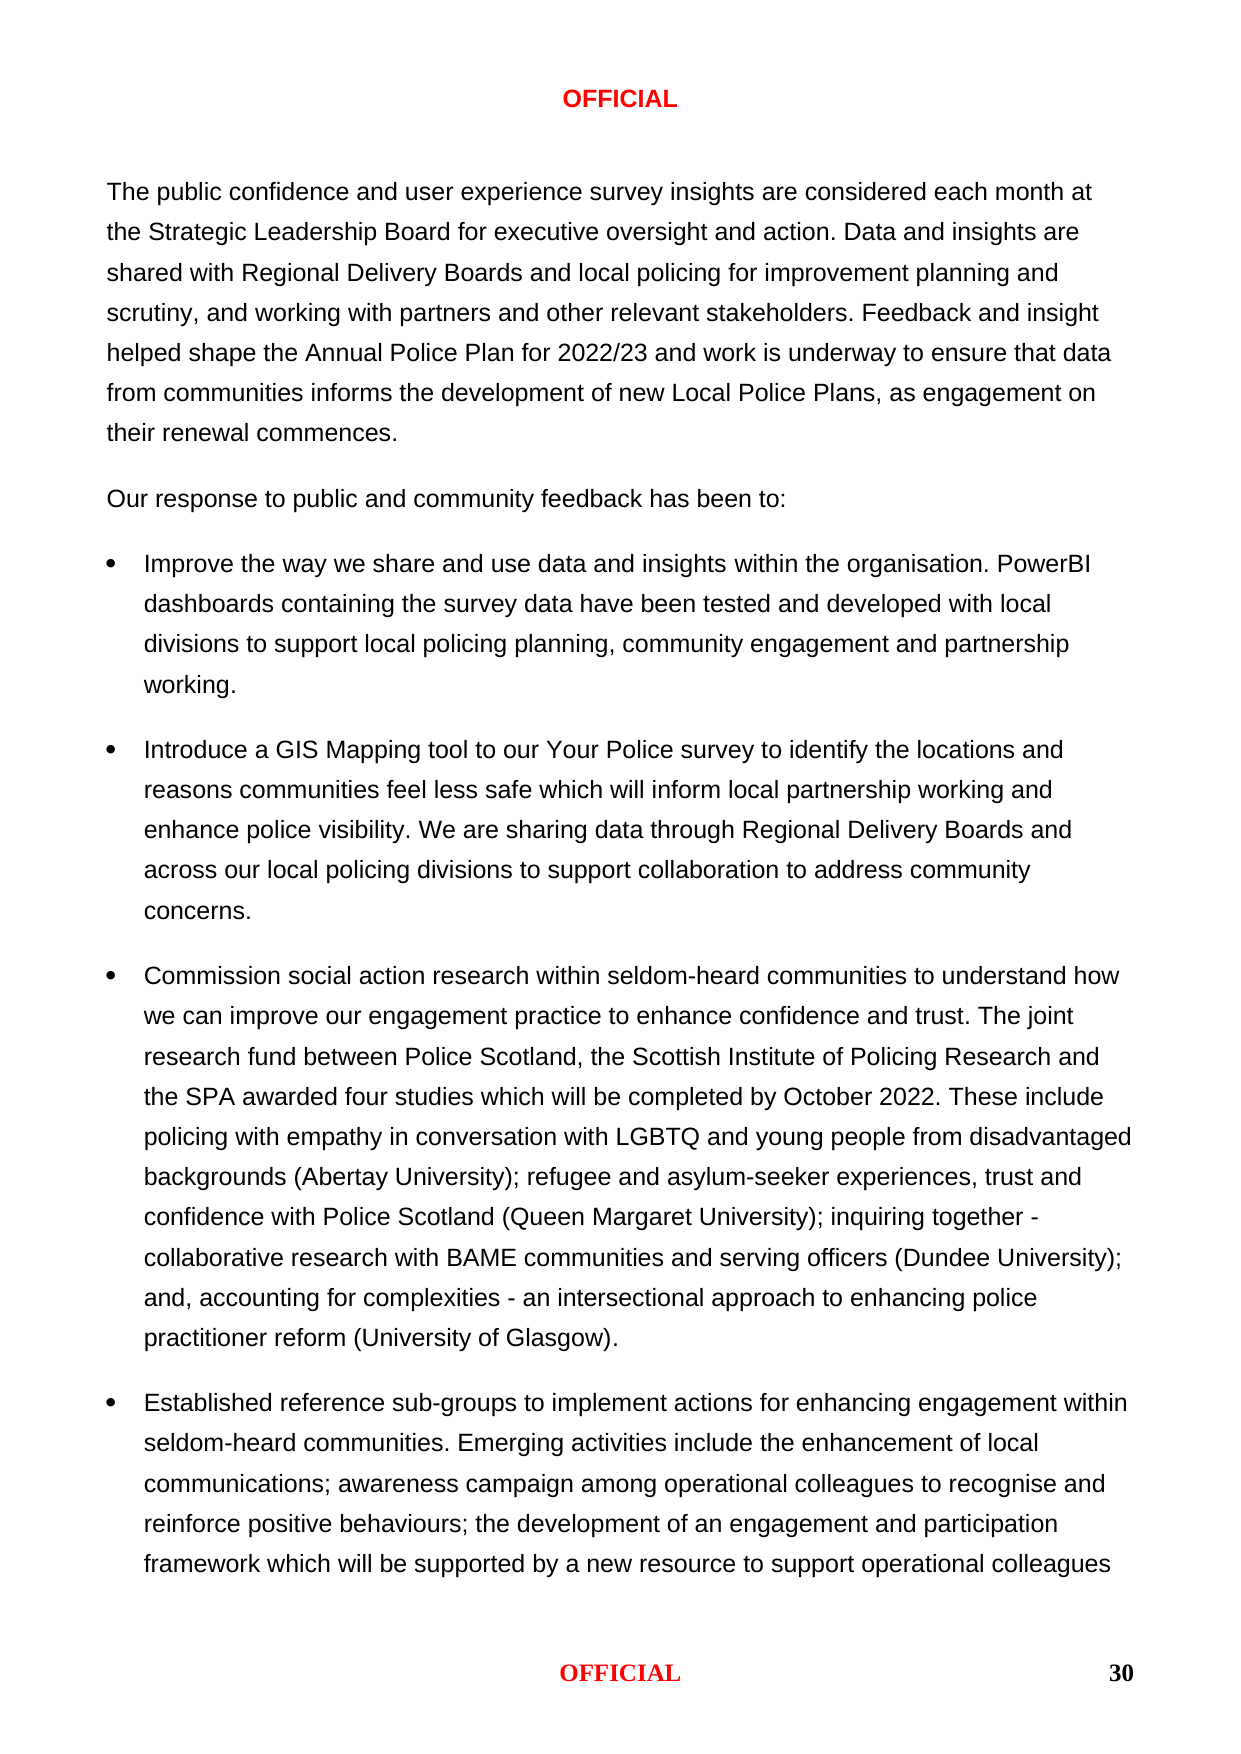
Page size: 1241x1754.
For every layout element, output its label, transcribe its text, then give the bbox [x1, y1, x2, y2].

text Commission social action research within seldom-heard communities to understand how we can improve our engagement practice to enhance confidence and trust. The joint research fund between Police Scotland, the Scottish Institute of Policing Research and the SPA awarded four studies which will be completed by October 2022. These include policing with empathy in conversation with LGBTQ and young people from disadvantaged backgrounds (Abertay University); refugee and asylum-seeker experiences, trust and confidence with Police Scotland (Queen Margaret University); inquiring together - collaborative research with BAME communities and serving officers (Dundee University); and, accounting for complexities - an intersectional approach to enhancing police practitioner reform (University of Glasgow). [106, 961, 1134, 1352]
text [106, 1388, 1134, 1578]
text Improve the way we share and use data and insights within the organisation. PowerBI dashboards containing the survey data have been tested and developed with local divisions to support local policing planning, community engagement and partnership working. [106, 549, 1134, 698]
text Our response to public and community feedback has been to: [106, 484, 1134, 512]
text Introduce a GIS Mapping tool to our Your Police survey to identify the locations and reasons communities feel less safe which will inform local partnership working and enhance police visibility. We are sharing data through Regional Delivery Boards and across our local policing divisions to support collaboration to address community concerns. [106, 735, 1134, 924]
text The public confidence and user experience survey insights are considered each month at the Strategic Leadership Board for executive oversight and action. Data and insights are shared with Regional Delivery Boards and local policing for improvement planning and scrutiny, and working with partners and other relevant stakeholders. Feedback and insight helped shape the Annual Police Plan for 2022/23 and work is underway to ensure that data from communities informs the development of new Local Police Plans, as engagement on their renewal commences. [106, 177, 1134, 447]
